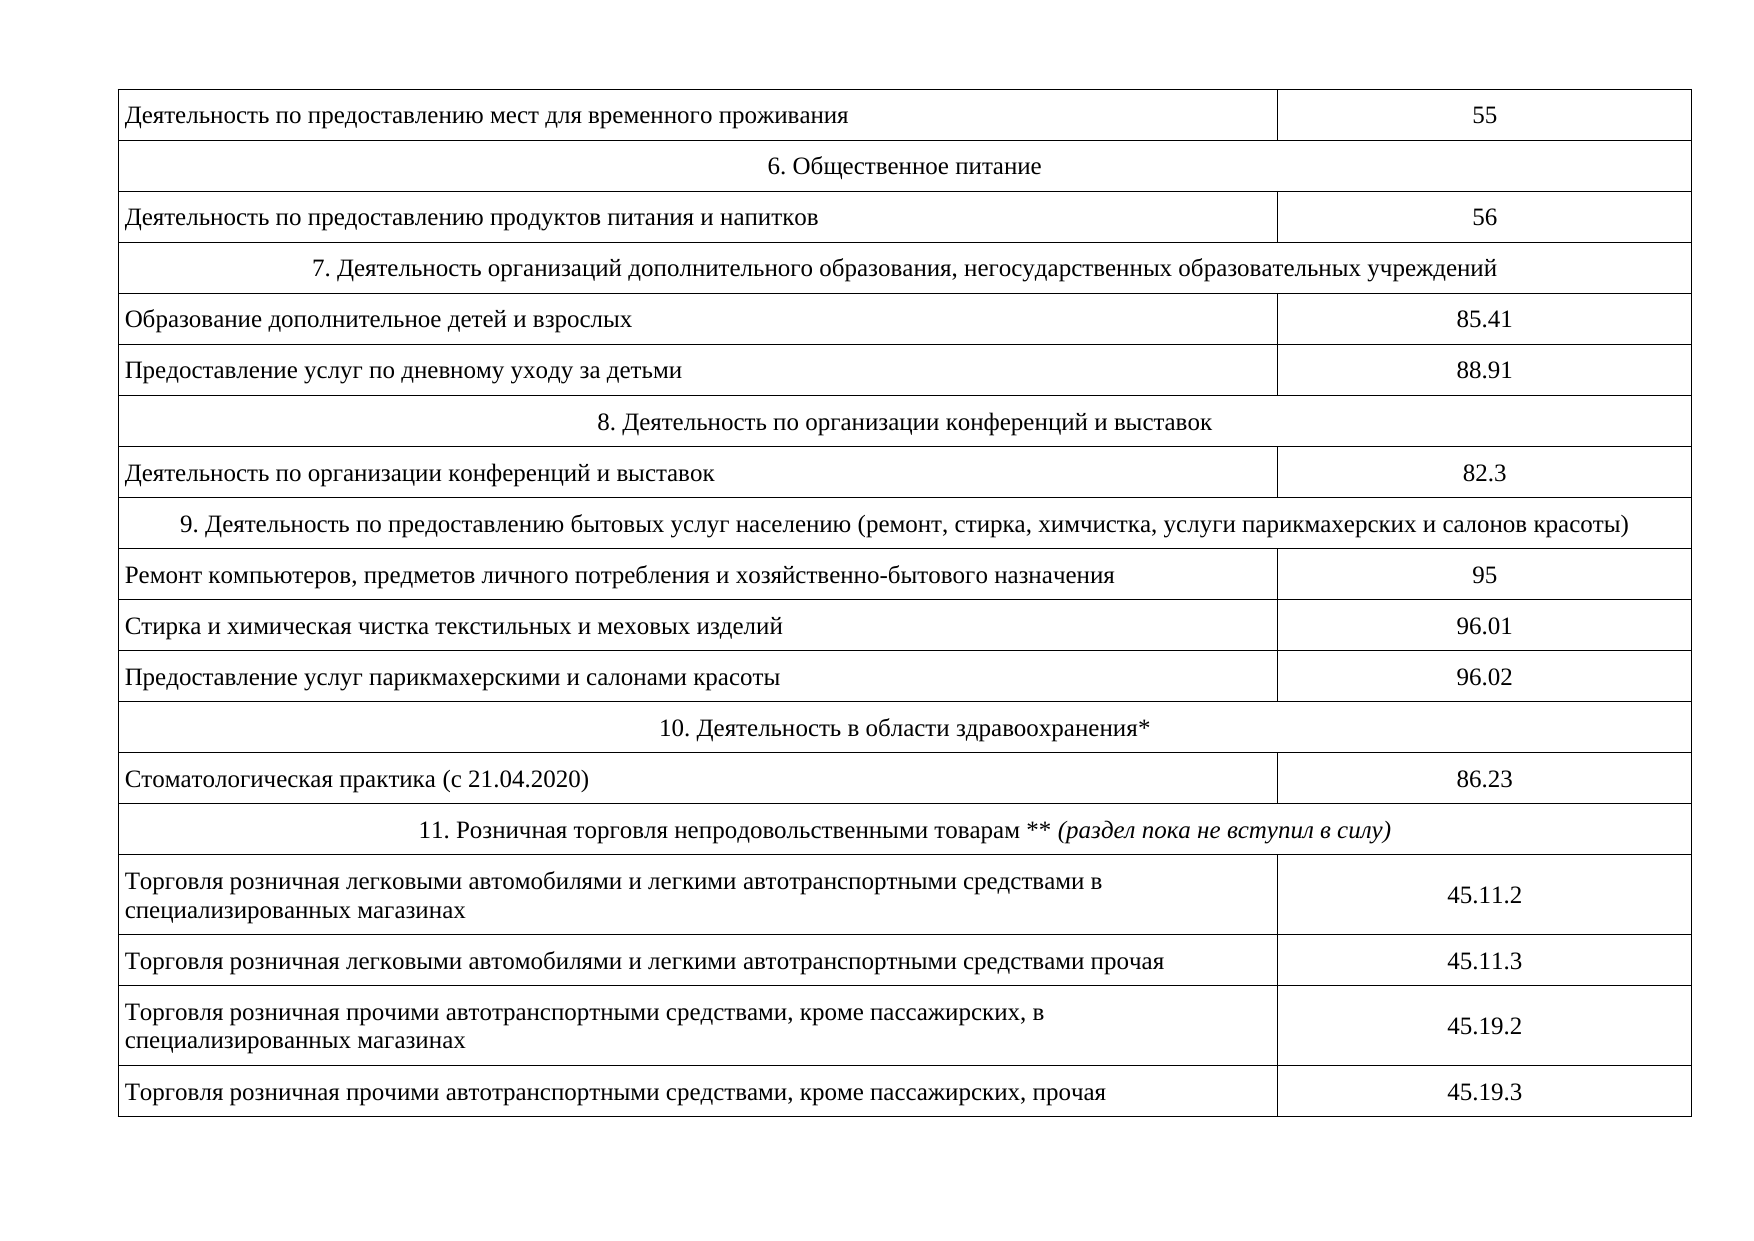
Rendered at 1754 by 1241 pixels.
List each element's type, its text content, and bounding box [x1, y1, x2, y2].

table_cell Деятельность по организации конференций и выставок [119, 447, 1277, 497]
table_cell 45.19.3 [1278, 1066, 1691, 1116]
table_cell 55 [1278, 90, 1691, 140]
table_cell 45.19.2 [1278, 986, 1691, 1065]
table_cell 10. Деятельность в области здравоохранения* [119, 702, 1691, 752]
table_cell Стирка и химическая чистка текстильных и меховых изделий [119, 600, 1277, 650]
table_cell 56 [1278, 192, 1691, 242]
table_cell Торговля розничная легковыми автомобилями и легкими автотранспортными средствами прочая [119, 935, 1277, 985]
table_cell Образование дополнительное детей и взрослых [119, 294, 1277, 344]
table_cell 86.23 [1278, 753, 1691, 803]
table_cell Стоматологическая практика (c 21.04.2020) [119, 753, 1277, 803]
table_cell 7. Деятельность организаций дополнительного образования, негосударственных образовательных учреждений [119, 243, 1691, 293]
table_cell Торговля розничная прочими автотранспортными средствами, кроме пассажирских, прочая [119, 1066, 1277, 1116]
table_cell Деятельность по предоставлению продуктов питания и напитков [119, 192, 1277, 242]
table_cell 82.3 [1278, 447, 1691, 497]
table_cell Ремонт компьютеров, предметов личного потребления и хозяйственно-бытового назначения [119, 549, 1277, 599]
table_cell 96.01 [1278, 600, 1691, 650]
table_cell 6. Общественное питание [119, 141, 1691, 191]
table_cell 11. Розничная торговля непродовольственными товарам ** (раздел пока не вступил в силу) [119, 804, 1691, 854]
table_cell Деятельность по предоставлению мест для временного проживания [119, 90, 1277, 140]
table_cell Предоставление услуг по дневному уходу за детьми [119, 345, 1277, 395]
table_cell 9. Деятельность по предоставлению бытовых услуг населению (ремонт, стирка, химчистка, услуги парикмахерских и салонов красоты) [119, 498, 1691, 548]
table_cell 88.91 [1278, 345, 1691, 395]
table_cell 45.11.3 [1278, 935, 1691, 985]
table_cell 95 [1278, 549, 1691, 599]
table_cell 8. Деятельность по организации конференций и выставок [119, 396, 1691, 446]
table_cell 96.02 [1278, 651, 1691, 701]
table_cell Торговля розничная прочими автотранспортными средствами, кроме пассажирских, в специализированных магазинах [119, 986, 1277, 1065]
table_cell 85.41 [1278, 294, 1691, 344]
table_cell Предоставление услуг парикмахерскими и салонами красоты [119, 651, 1277, 701]
table_cell 45.11.2 [1278, 855, 1691, 934]
table_cell Торговля розничная легковыми автомобилями и легкими автотранспортными средствами в специализированных магазинах [119, 855, 1277, 934]
